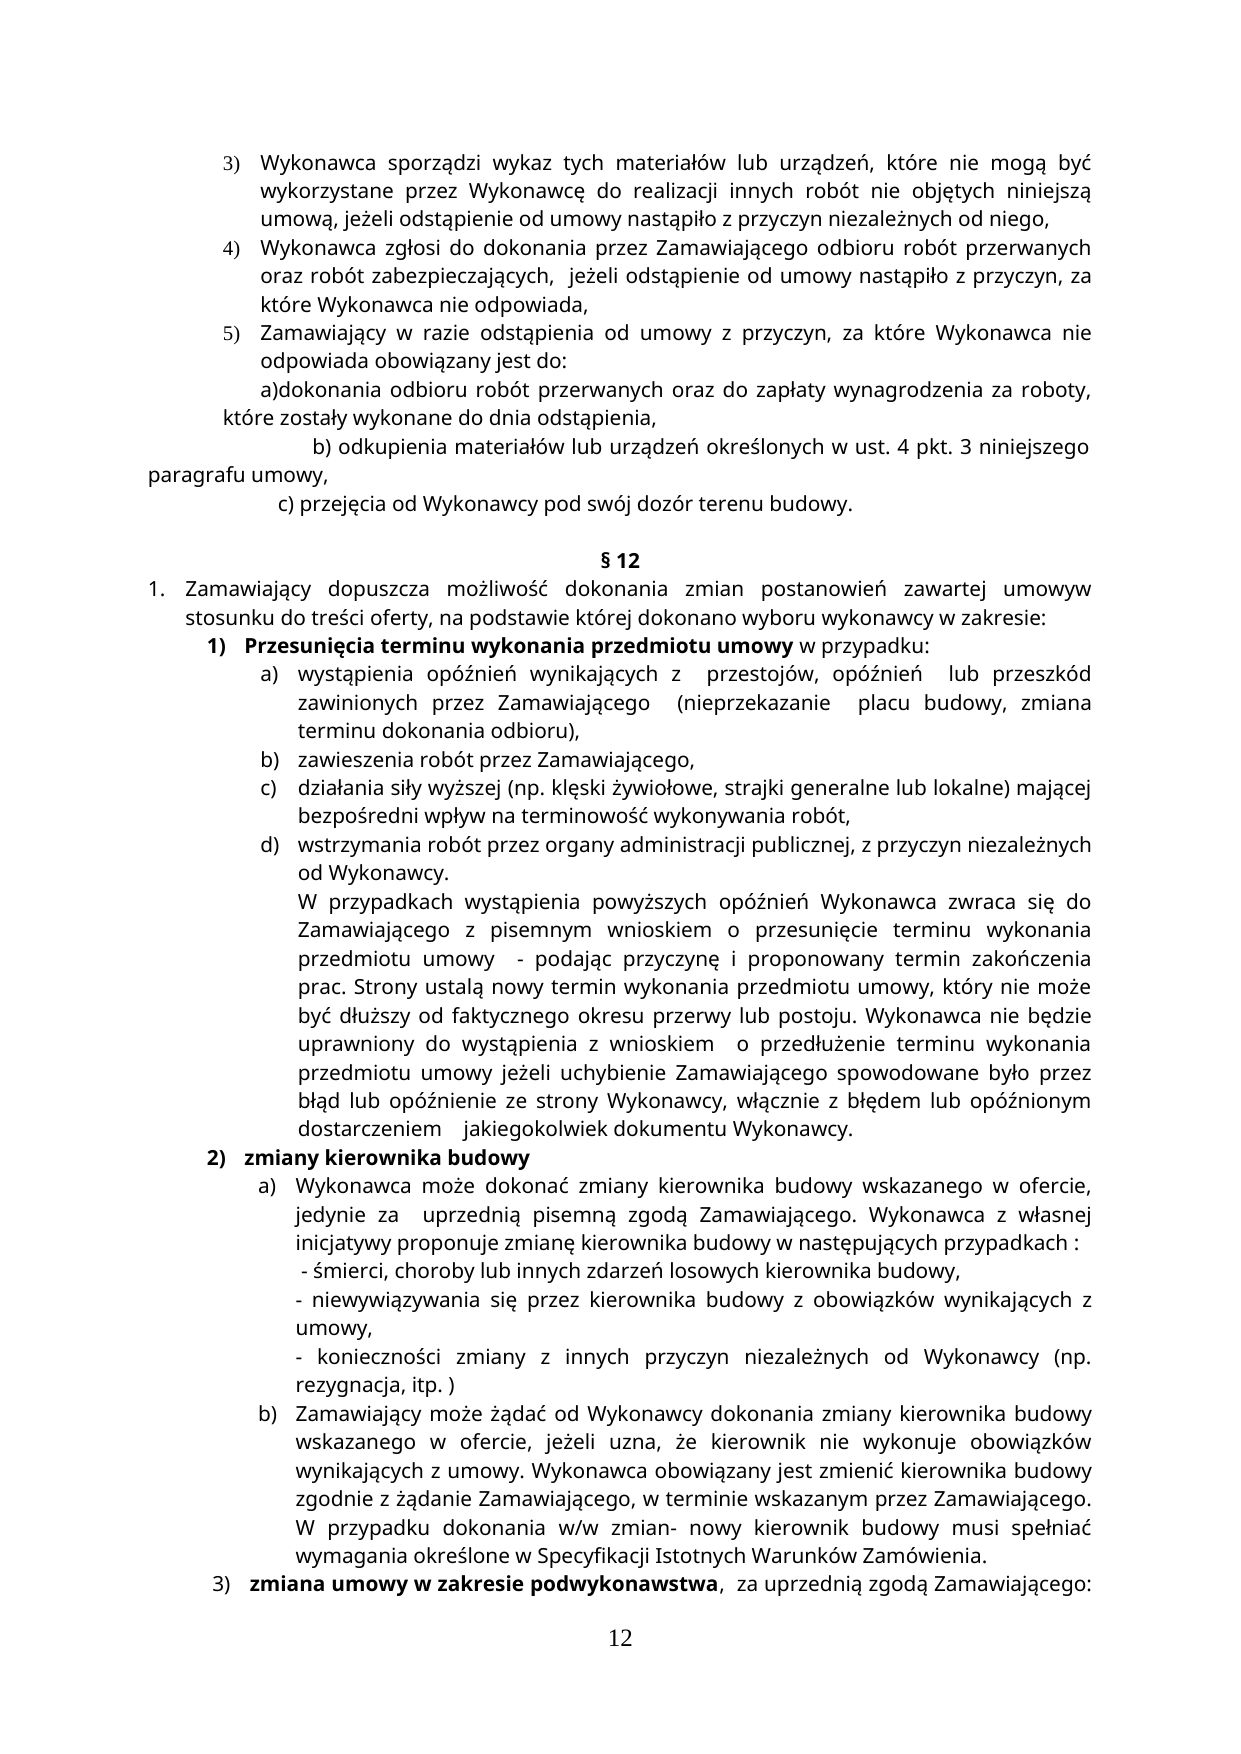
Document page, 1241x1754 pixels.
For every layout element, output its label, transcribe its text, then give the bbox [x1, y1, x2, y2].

list zawieszenia robót przez Zamawiającego, [260, 745, 1093, 773]
list Zamawiający w razie odstąpienia od umowy z przyczyn, za które Wykonawca nie odpowiada obowiązany jest do: [223, 318, 1093, 375]
list - niewywiązywania się przez kierownika budowy z obowiązków wynikających z umowy, [295, 1285, 1093, 1342]
list Przesunięcia terminu wykonania przedmiotu umowy w przypadku: [207, 631, 1093, 659]
text § 12 [148, 546, 1093, 574]
text c) przejęcia od Wykonawcy pod swój dozór terenu budowy. [148, 489, 1093, 517]
list wystąpienia opóźnień wynikających z przestojów, opóźnień lub przeszkód zawinionych przez Zamawiającego (nieprzekazanie placu budowy, zmiana terminu dokonania odbioru), [260, 659, 1093, 745]
list - konieczności zmiany z innych przyczyn niezależnych od Wykonawcy (np. rezygnacja, itp. ) [295, 1342, 1093, 1399]
text a)dokonania odbioru robót przerwanych oraz do zapłaty wynagrodzenia za roboty, które zostały wykonane do dnia odstąpienia, [223, 375, 1093, 432]
list Wykonawca zgłosi do dokonania przez Zamawiającego odbioru robót przerwanych oraz robót zabezpieczających, jeżeli odstąpienie od umowy nastąpiło z przyczyn, za które Wykonawca nie odpowiada, [223, 233, 1093, 318]
list Wykonawca może dokonać zmiany kierownika budowy wskazanego w ofercie, jedynie za uprzednią pisemną zgodą Zamawiającego. Wykonawca z własnej inicjatywy proponuje zmianę kierownika budowy w następujących przypadkach : [258, 1171, 1093, 1257]
text b) odkupienia materiałów lub urządzeń określonych w ust. 4 pkt. 3 niniejszego paragrafu umowy, [148, 432, 1093, 489]
list Zamawiający dopuszcza możliwość dokonania zmian postanowień zawartej umowyw stosunku do treści oferty, na podstawie której dokonano wyboru wykonawcy w zakresie: [148, 574, 1093, 631]
list zmiany kierownika budowy [207, 1143, 1093, 1171]
list - śmierci, choroby lub innych zdarzeń losowych kierownika budowy, [295, 1257, 1093, 1285]
list Wykonawca sporządzi wykaz tych materiałów lub urządzeń, które nie mogą być wykorzystane przez Wykonawcę do realizacji innych robót nie objętych niniejszą umową, jeżeli odstąpienie od umowy nastąpiło z przyczyn niezależnych od niego, [223, 148, 1093, 233]
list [212, 1569, 1093, 1598]
list Zamawiający może żądać od Wykonawcy dokonania zmiany kierownika budowy wskazanego w ofercie, jeżeli uzna, że kierownik nie wykonuje obowiązków wynikających z umowy. Wykonawca obowiązany jest zmienić kierownika budowy zgodnie z żądanie Zamawiającego, w terminie wskazanym przez Zamawiającego. W przypadku dokonania w/w zmian- nowy kierownik budowy musi spełniać wymagania określone w Specyfikacji Istotnych Warunków Zamówienia. [258, 1399, 1093, 1569]
list W przypadkach wystąpienia powyższych opóźnień Wykonawca zwraca się do Zamawiającego z pisemnym wnioskiem o przesunięcie terminu wykonania przedmiotu umowy - podając przyczynę i proponowany termin zakończenia prac. Strony ustalą nowy termin wykonania przedmiotu umowy, który nie może być dłuższy od faktycznego okresu przerwy lub postoju. Wykonawca nie będzie uprawniony do wystąpienia z wnioskiem o przedłużenie terminu wykonania przedmiotu umowy jeżeli uchybienie Zamawiającego spowodowane było przez błąd lub opóźnienie ze strony Wykonawcy, włącznie z błędem lub opóźnionym dostarczeniem jakiegokolwiek dokumentu Wykonawcy. [298, 887, 1093, 1143]
list działania siły wyższej (np. klęski żywiołowe, strajki generalne lub lokalne) mającej bezpośredni wpływ na terminowość wykonywania robót, [260, 773, 1093, 830]
list wstrzymania robót przez organy administracji publicznej, z przyczyn niezależnych od Wykonawcy. [260, 830, 1093, 887]
